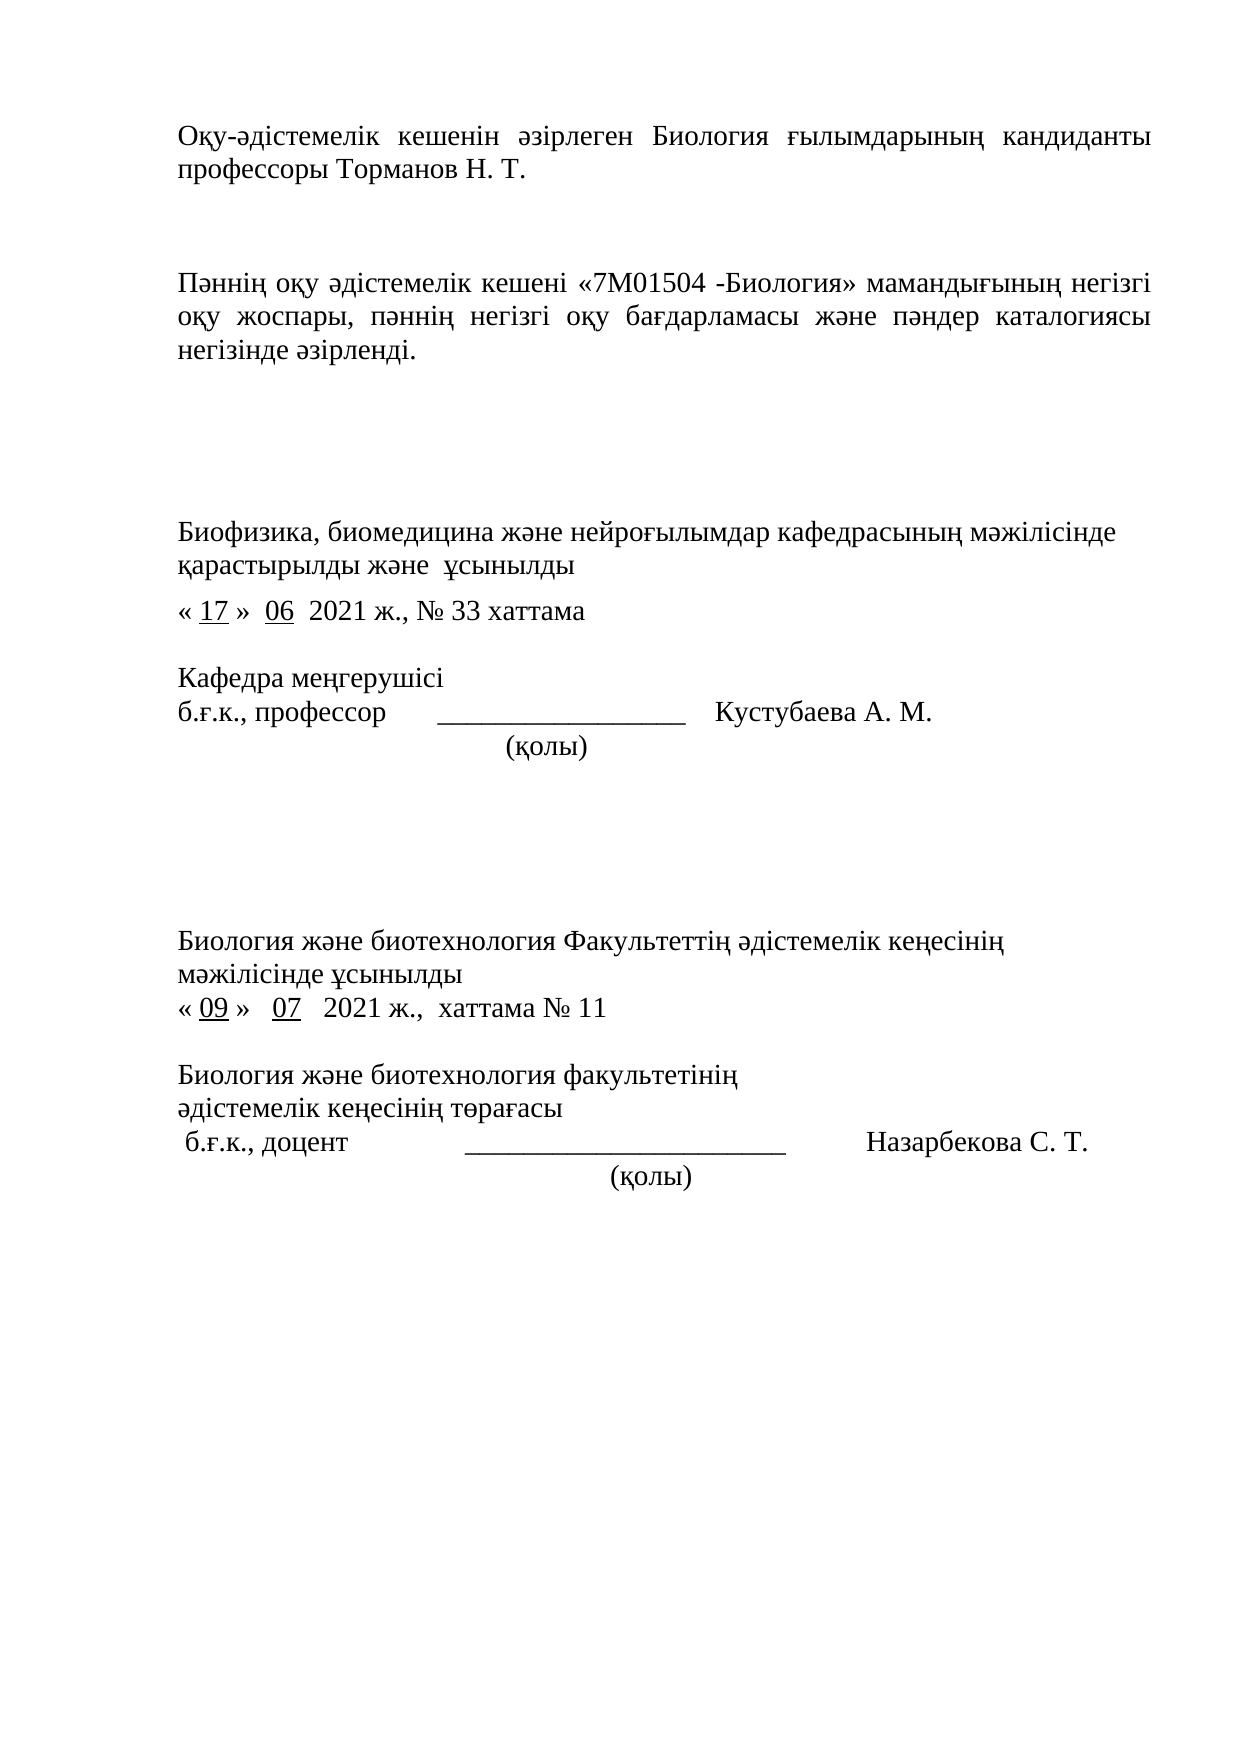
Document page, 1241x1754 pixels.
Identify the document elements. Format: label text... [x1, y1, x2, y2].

text б.ғ.к., профессор _________________ Кустубаева А. М. [177, 694, 1152, 728]
text Пәннің оқу әдістемелік кешені «7M01504 -Биология» мамандығының негізгі оқу жоспары, пәннің негізгі оқу бағдарламасы және пәндер каталогиясы негізінде әзірленді. [177, 265, 1152, 365]
text Биофизика, биомедицина және нейроғылымдар кафедрасының мәжілісінде қарастырылды және ұсынылды [177, 514, 1152, 581]
text Кафедра меңгерушісі [177, 661, 1152, 694]
text Биология және биотехнология факультетінің [177, 1057, 1152, 1091]
text Оқу-әдістемелік кешенін әзірлеген Биология ғылымдарының кандиданты профессоры Торманов Н. Т. [177, 118, 1152, 185]
subtitle Биология және биотехнология Факультеттің әдістемелік кеңесінің мәжілісінде ұсынылды [177, 923, 1152, 990]
text « 09 » 07 2021 ж., хаттама № 11 [177, 990, 1152, 1023]
text « 17 » 06 2021 ж., № 33 хаттама [177, 593, 1152, 627]
text әдістемелік кеңесінің төрағасы [177, 1091, 1152, 1124]
text (қолы) [177, 728, 1152, 761]
text (қолы) [177, 1158, 1152, 1191]
text б.ғ.к., доцент ______________________ Назарбекова С. Т. [177, 1124, 1152, 1158]
